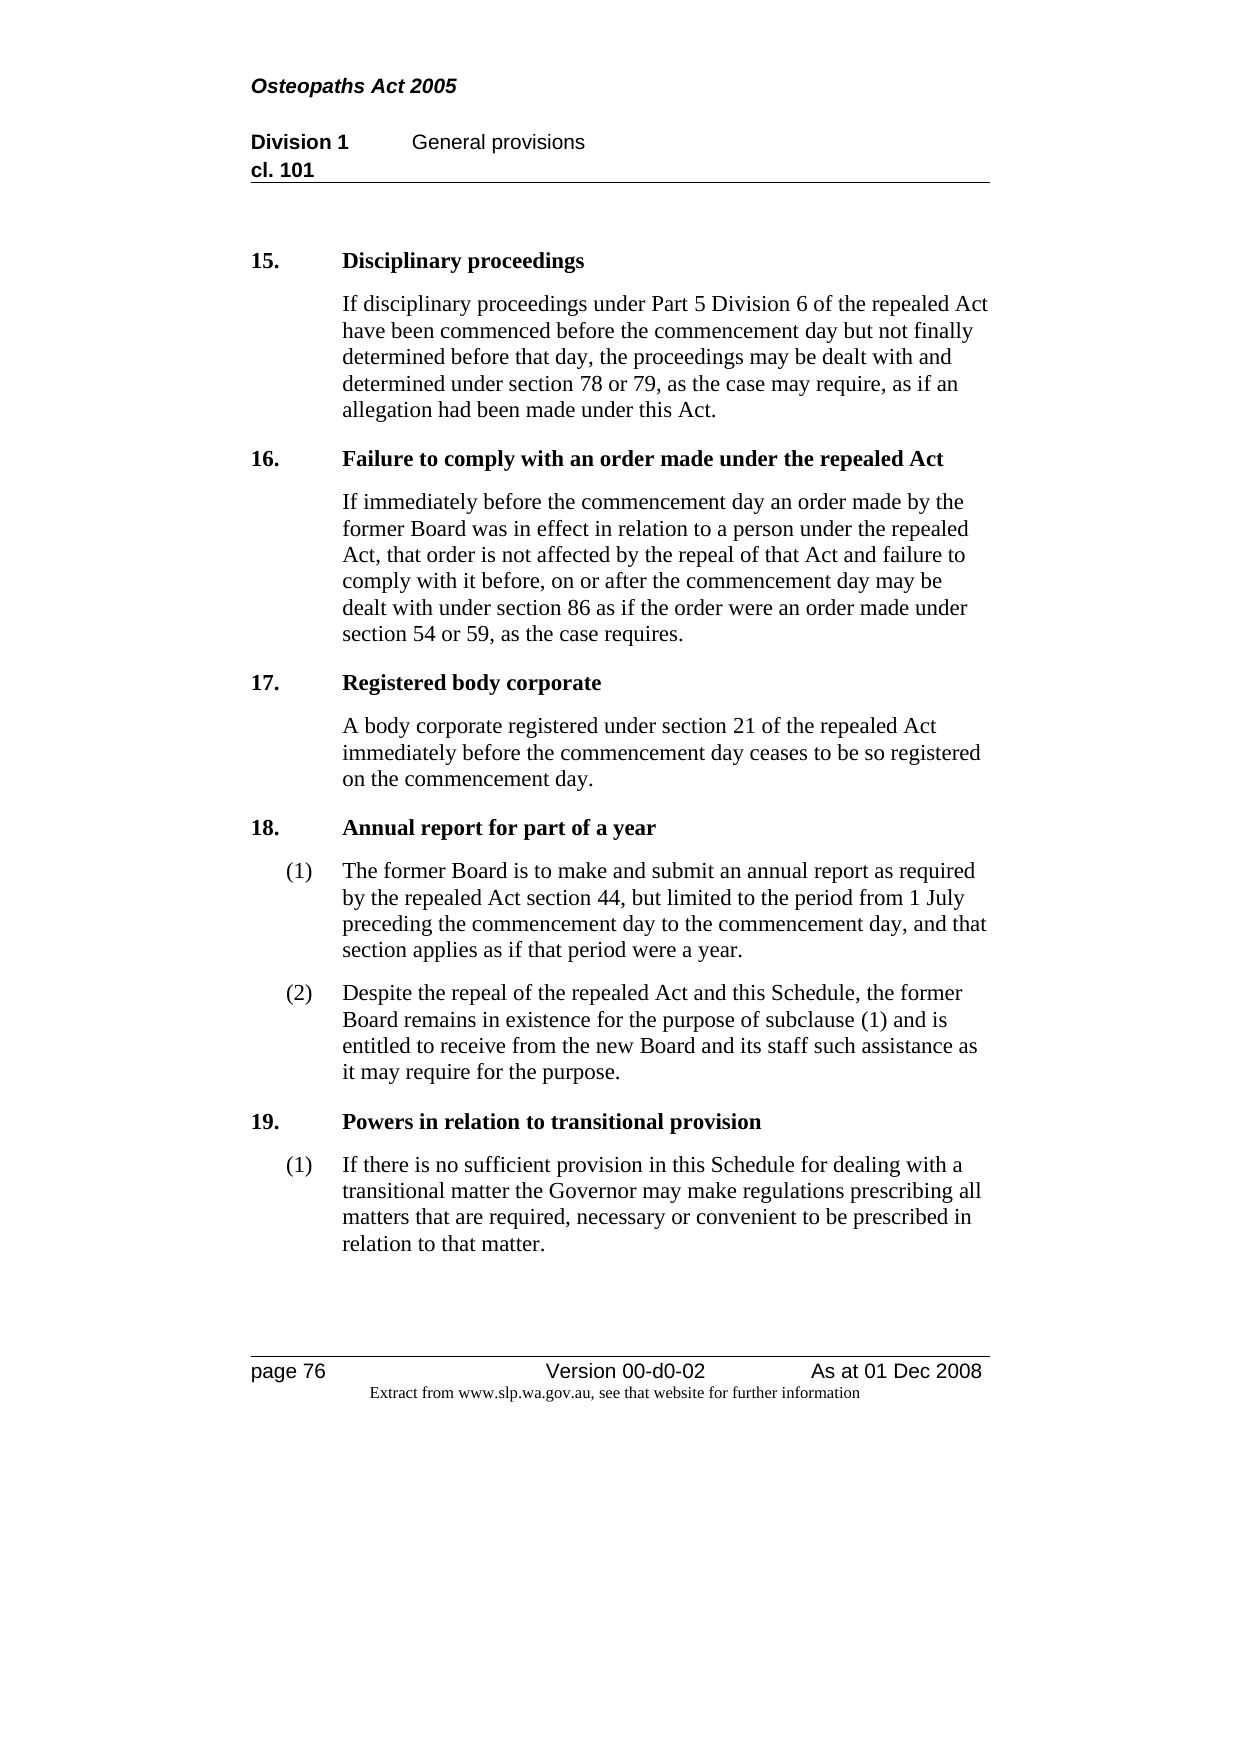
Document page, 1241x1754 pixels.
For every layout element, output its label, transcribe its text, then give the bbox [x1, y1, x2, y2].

subtitle 15. Disciplinary proceedings [251, 247, 990, 274]
text (1) If there is no sufficient provision in this Schedule for dealing with a transitional matter the Governor may make regulations prescribing all matters that are required, necessary or convenient to be prescribed in relation to that matter. [251, 1151, 990, 1256]
subtitle 16. Failure to comply with an order made under the repealed Act [251, 445, 990, 472]
text (2) Despite the repeal of the repealed Act and this Schedule, the former Board remains in existence for the purpose of subclause (1) and is entitled to receive from the new Board and its staff such assistance as it may require for the purpose. [251, 979, 990, 1085]
subtitle 19. Powers in relation to transitional provision [251, 1108, 990, 1134]
subtitle 18. Annual report for part of a year [251, 814, 990, 841]
text If immediately before the commencement day an order made by the former Board was in effect in relation to a person under the repealed Act, that order is not affected by the repeal of that Act and failure to comply with it before, on or after the commencement day may be dealt with under section 86 as if the order were an order made under section 54 or 59, as the case requires. [251, 488, 990, 646]
subtitle 17. Registered body corporate [251, 669, 990, 696]
text If disciplinary proceedings under Part 5 Division 6 of the repealed Act have been commenced before the commencement day but not finally determined before that day, the proceedings may be dealt with and determined under section 78 or 79, as the case may require, as if an allegation had been made under this Act. [251, 291, 990, 422]
text A body corporate registered under section 21 of the repealed Act immediately before the commencement day ceases to be so registered on the commencement day. [251, 712, 990, 791]
text (1) The former Board is to make and submit an annual report as required by the repealed Act section 44, but limited to the period from 1 July preceding the commencement day to the commencement day, and that section applies as if that period were a year. [251, 857, 990, 963]
